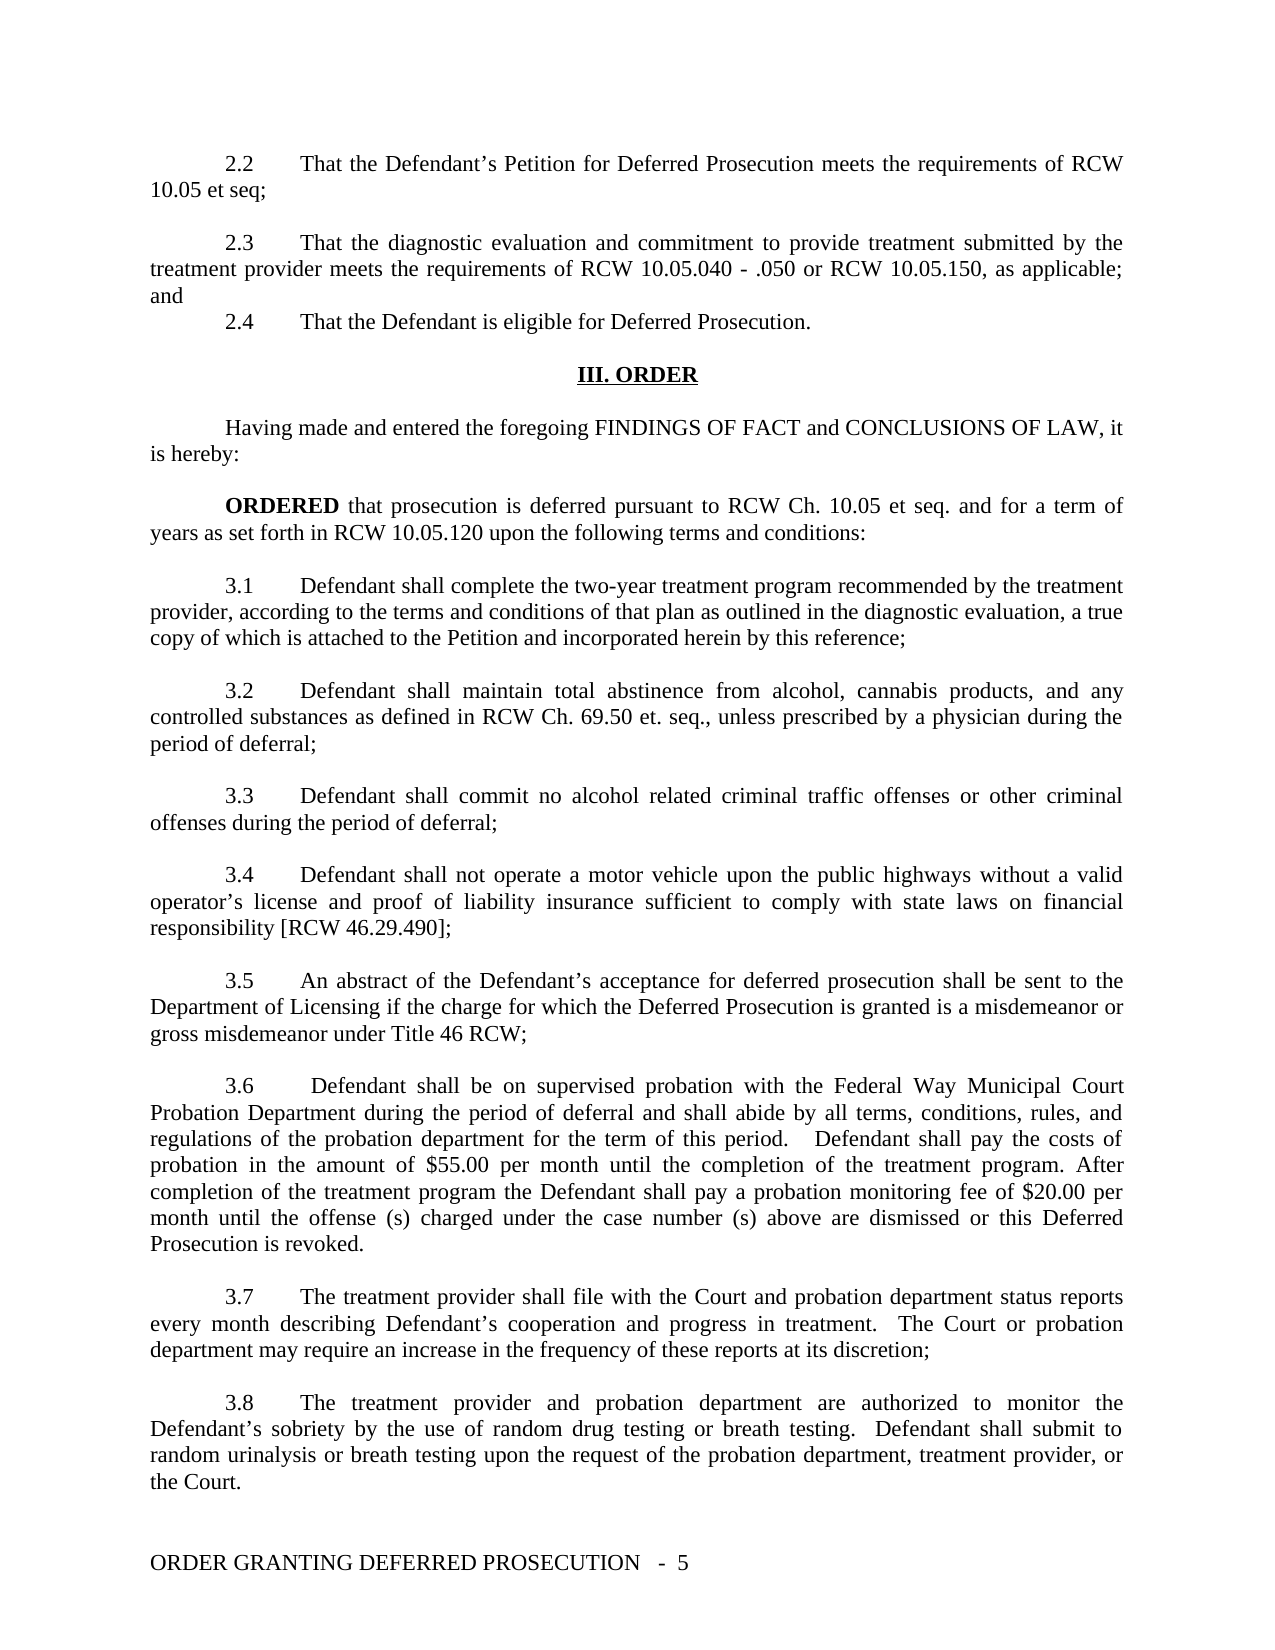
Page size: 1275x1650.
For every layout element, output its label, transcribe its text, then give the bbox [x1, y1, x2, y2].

text 3.8 The treatment provider and probation department are authorized to monitor the Defendant’s sobriety by the use of random drug testing or breath testing. Defendant shall submit to random urinalysis or breath testing upon the request of the probation department, treatment provider, or the Court. [150, 1389, 1125, 1494]
text 3.5 An abstract of the Defendant’s acceptance for deferred prosecution shall be sent to the Department of Licensing if the charge for which the Deferred Prosecution is granted is a misdemeanor or gross misdemeanor under Title 46 RCW; [150, 967, 1125, 1046]
text 2.3 That the diagnostic evaluation and commitment to provide treatment submitted by the treatment provider meets the requirements of RCW 10.05.040 - .050 or RCW 10.05.150, as applicable; and [150, 229, 1125, 308]
title III. ORDER [150, 361, 1125, 387]
text 3.1 Defendant shall complete the two-year treatment program recommended by the treatment provider, according to the terms and conditions of that plan as outlined in the diagnostic evaluation, a true copy of which is attached to the Petition and incorporated herein by this reference; [150, 572, 1125, 651]
text 2.2 That the Defendant’s Petition for Deferred Prosecution meets the requirements of RCW 10.05 et seq; [150, 150, 1125, 203]
text ORDERED that prosecution is deferred pursuant to RCW Ch. 10.05 et seq. and for a term of years as set forth in RCW 10.05.120 upon the following terms and conditions: [150, 493, 1125, 545]
text 2.4 That the Defendant is eligible for Deferred Prosecution. [150, 308, 1125, 334]
text 3.2 Defendant shall maintain total abstinence from alcohol, cannabis products, and any controlled substances as defined in RCW Ch. 69.50 et. seq., unless prescribed by a physician during the period of deferral; [150, 677, 1125, 756]
text 3.4 Defendant shall not operate a motor vehicle upon the public highways without a valid operator’s license and proof of liability insurance sufficient to comply with state laws on financial responsibility [RCW 46.29.490]; [150, 862, 1125, 941]
text Having made and entered the foregoing FINDINGS OF FACT and CONCLUSIONS OF LAW, it is hereby: [150, 413, 1125, 466]
text 3.3 Defendant shall commit no alcohol related criminal traffic offenses or other criminal offenses during the period of deferral; [150, 782, 1125, 835]
text 3.7 The treatment provider shall file with the Court and probation department status reports every month describing Defendant’s cooperation and progress in treatment. The Court or probation department may require an increase in the frequency of these reports at its discretion; [150, 1283, 1125, 1362]
text 3.6 Defendant shall be on supervised probation with the Federal Way Municipal Court Probation Department during the period of deferral and shall abide by all terms, conditions, rules, and regulations of the probation department for the term of this period. Defendant shall pay the costs of probation in the amount of $55.00 per month until the completion of the treatment program. After completion of the treatment program the Defendant shall pay a probation monitoring fee of $20.00 per month until the offense (s) charged under the case number (s) above are dismissed or this Deferred Prosecution is revoked. [150, 1072, 1125, 1257]
